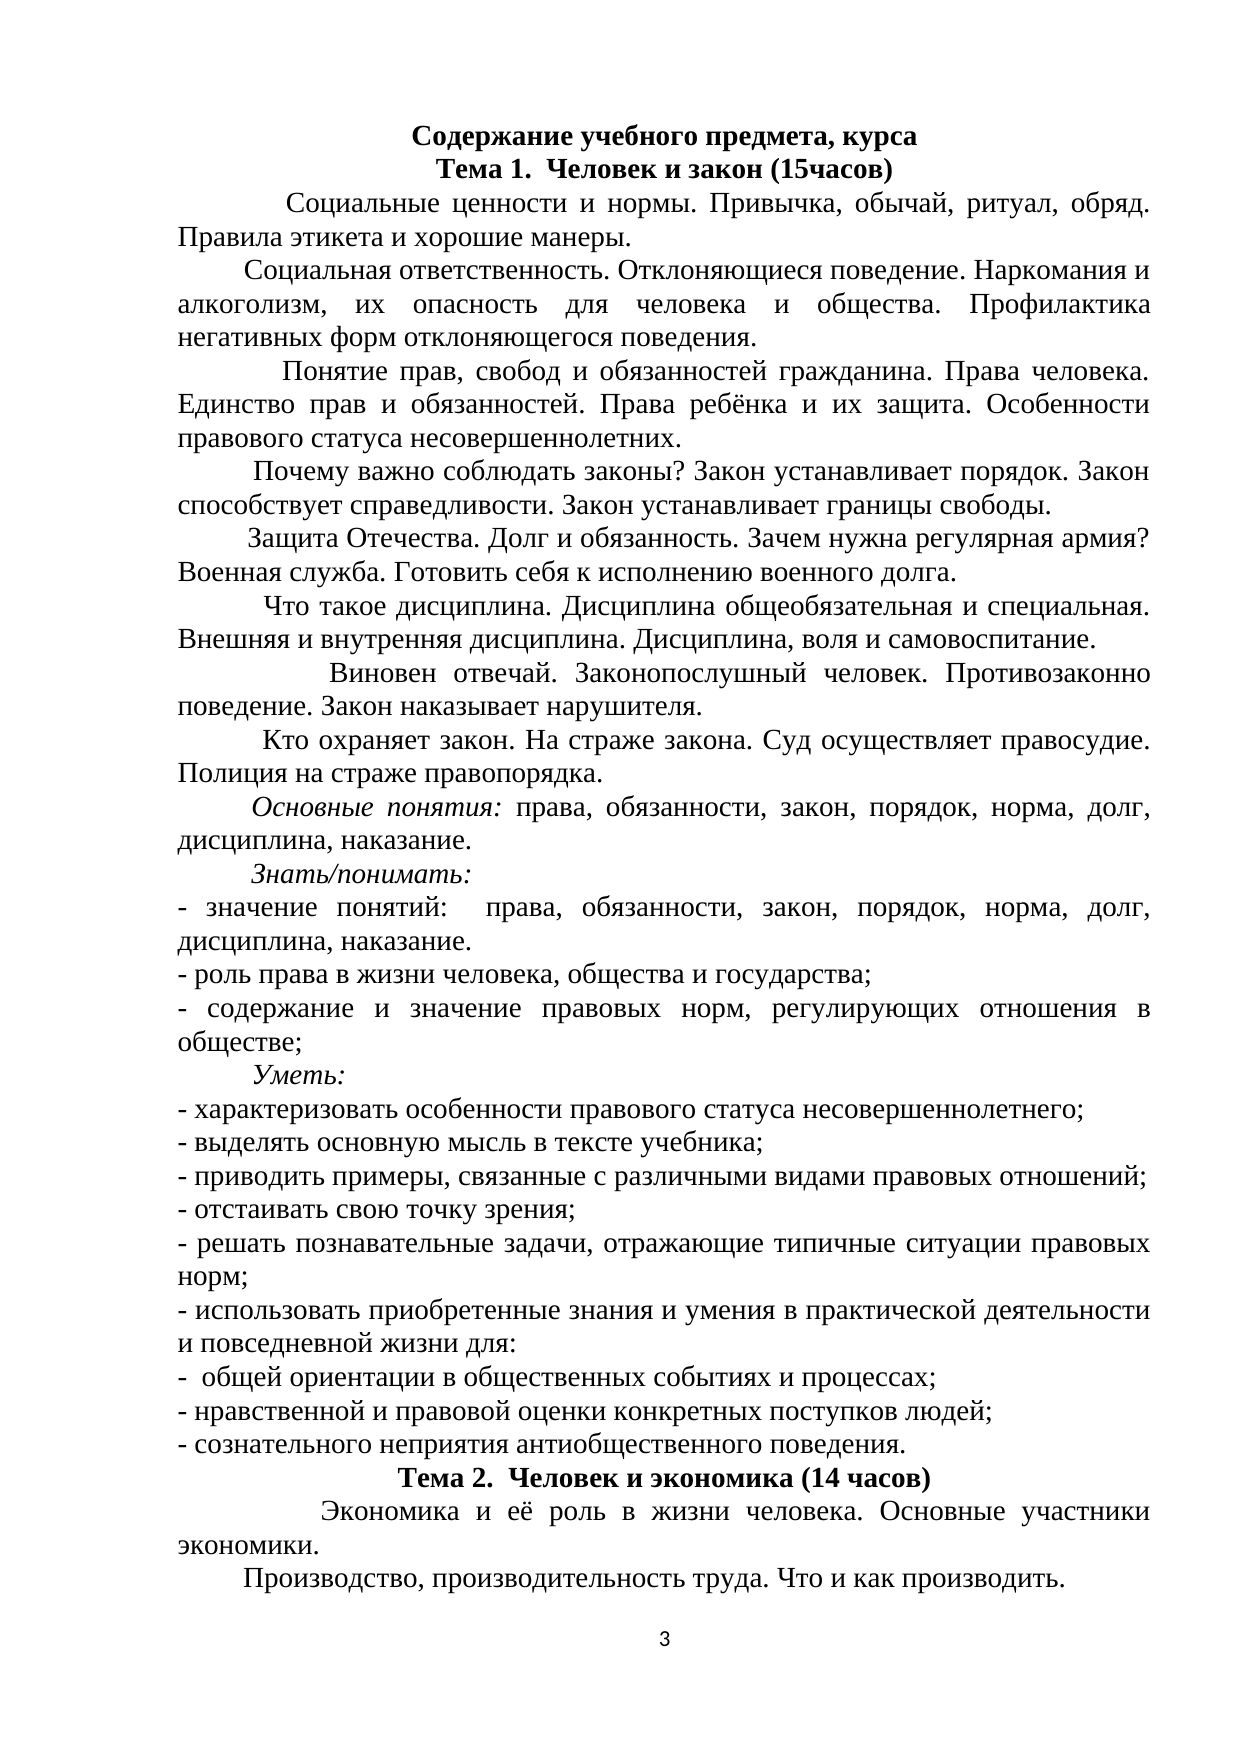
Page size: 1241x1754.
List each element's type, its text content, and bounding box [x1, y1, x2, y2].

text Уметь: [177, 1057, 1152, 1091]
text Виновен отвечай. Законопослушный человек. Противозаконно поведение. Закон наказывает нарушителя. [177, 655, 1152, 722]
text Социальная ответственность. Отклоняющиеся поведение. Наркомания и алкоголизм, их опасность для человека и общества. Профилактика негативных форм отклоняющегося поведения. [177, 252, 1152, 353]
text - использовать приобретенные знания и умения в практической деятельности и повседневной жизни для: [177, 1292, 1152, 1359]
text Содержание учебного предмета, курса [177, 118, 1152, 152]
text - отстаивать свою точку зрения; [177, 1191, 1152, 1225]
text Тема 2. Человек и экономика (14 часов) [177, 1460, 1152, 1493]
text Производство, производительность труда. Что и как производить. [177, 1560, 1152, 1594]
text Тема 1. Человек и закон (15часов) [177, 152, 1152, 185]
text Кто охраняет закон. На страже закона. Суд осуществляет правосудие. Полиция на страже правопорядка. [177, 722, 1152, 789]
text - роль права в жизни человека, общества и государства; [177, 957, 1152, 990]
text Экономика и её роль в жизни человека. Основные участники экономики. [177, 1493, 1152, 1560]
text - выделять основную мысль в тексте учебника; [177, 1124, 1152, 1158]
text - характеризовать особенности правового статуса несовершеннолетнего; [177, 1091, 1152, 1124]
text - общей ориентации в общественных событиях и процессах; [177, 1359, 1152, 1393]
text - решать познавательные задачи, отражающие типичные ситуации правовых норм; [177, 1225, 1152, 1292]
text Основные понятия: права, обязанности, закон, порядок, норма, долг, дисциплина, наказание. [177, 789, 1152, 856]
text Понятие прав, свобод и обязанностей гражданина. Права человека. Единство прав и обязанностей. Права ребёнка и их защита. Особенности правового статуса несовершеннолетних. [177, 353, 1152, 453]
text Социальные ценности и нормы. Привычка, обычай, ритуал, обряд. Правила этикета и хорошие манеры. [177, 185, 1152, 252]
text Знать/понимать: [177, 856, 1152, 889]
text - содержание и значение правовых норм, регулирующих отношения в обществе; [177, 990, 1152, 1057]
text - значение понятий: права, обязанности, закон, порядок, норма, долг, дисциплина, наказание. [177, 889, 1152, 957]
text Защита Отечества. Долг и обязанность. Зачем нужна регулярная армия? Военная служба. Готовить себя к исполнению военного долга. [177, 521, 1152, 588]
text - приводить примеры, связанные с различными видами правовых отношений; [177, 1158, 1152, 1191]
text Что такое дисциплина. Дисциплина общеобязательная и специальная. Внешняя и внутренняя дисциплина. Дисциплина, воля и самовоспитание. [177, 588, 1152, 655]
text - сознательного неприятия антиобщественного поведения. [177, 1426, 1152, 1460]
text - нравственной и правовой оценки конкретных поступков людей; [177, 1393, 1152, 1426]
text Почему важно соблюдать законы? Закон устанавливает порядок. Закон способствует справедливости. Закон устанавливает границы свободы. [177, 453, 1152, 521]
